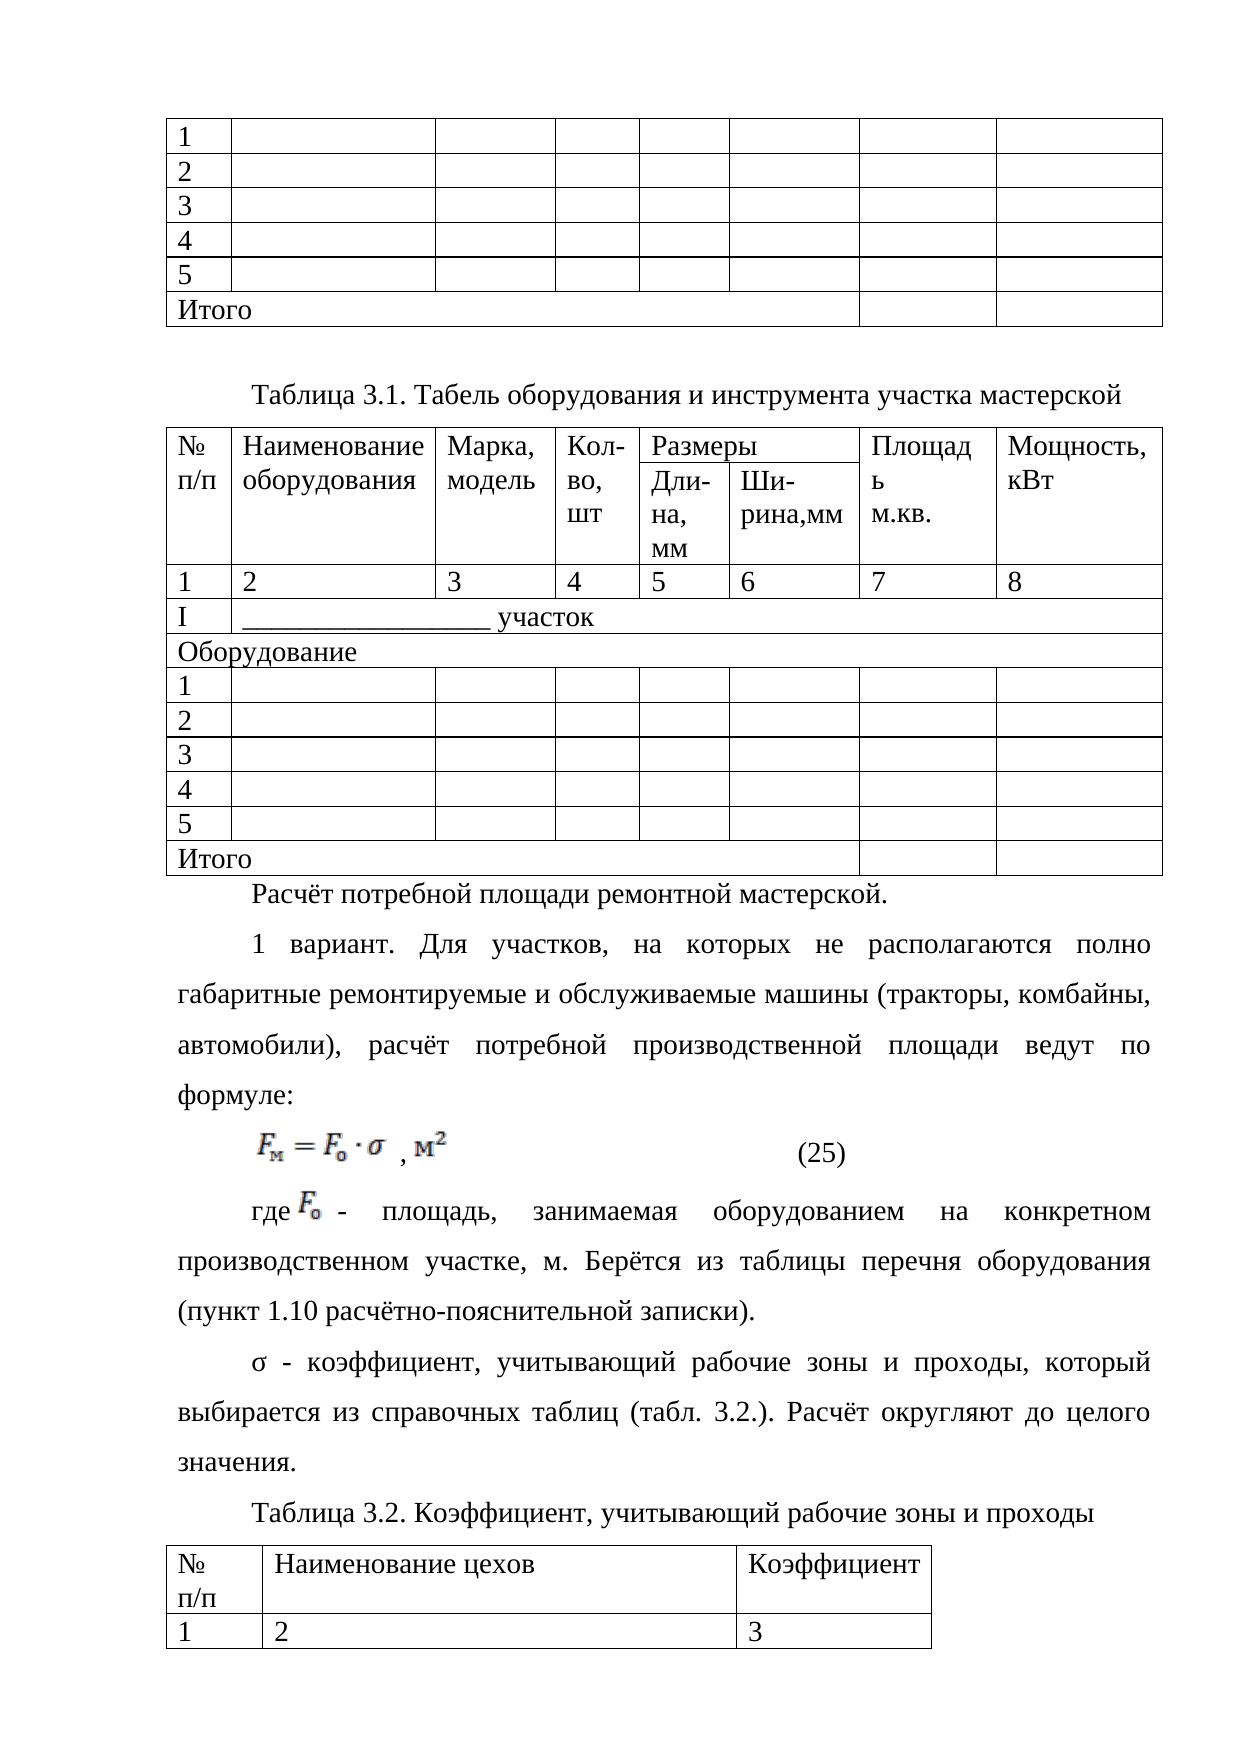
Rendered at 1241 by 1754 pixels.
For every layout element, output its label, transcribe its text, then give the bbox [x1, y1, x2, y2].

table_cell [997, 807, 1162, 840]
table_cell [640, 119, 729, 153]
table_cell Итого [167, 841, 859, 875]
table_header № п/п [167, 1546, 262, 1613]
table_cell 3 [737, 1614, 931, 1648]
table_cell 5 [640, 565, 729, 598]
table_cell 7 [860, 565, 996, 598]
text 1 вариант. Для участков, на которых не располагаются полно габаритные ремонтируемые и обслуживаемые машины (тракторы, комбайны, автомобили), расчёт потребной производственной площади ведут по формуле: [177, 926, 1152, 1111]
table_cell [640, 772, 729, 806]
table_cell [860, 703, 996, 736]
table_cell [640, 154, 729, 187]
table_cell [232, 258, 435, 291]
table_cell [436, 668, 555, 702]
table_cell [556, 807, 639, 840]
table_cell [640, 188, 729, 222]
table_cell 5 [167, 807, 231, 840]
table_cell [730, 738, 859, 771]
table_cell [860, 807, 996, 840]
table_cell 1 [167, 668, 231, 702]
table_cell [556, 703, 639, 736]
table_cell [730, 223, 859, 256]
table_cell [860, 188, 996, 222]
table_cell [436, 223, 555, 256]
table_cell [730, 188, 859, 222]
table_cell [556, 188, 639, 222]
table_cell 3 [436, 565, 555, 598]
table_cell [436, 772, 555, 806]
table_cell [997, 703, 1162, 736]
table_header Наименование цехов [263, 1546, 736, 1613]
table_cell I [167, 599, 231, 633]
table_cell [997, 154, 1162, 187]
table_cell [232, 807, 435, 840]
table_cell 2 [232, 565, 435, 598]
table_cell [436, 119, 555, 153]
table_header Марка, модель [436, 428, 555, 563]
text , (25) [177, 1127, 1152, 1168]
table_cell [997, 841, 1162, 875]
table_cell [232, 188, 435, 222]
table_cell [556, 154, 639, 187]
table_cell [997, 668, 1162, 702]
table_cell [640, 223, 729, 256]
table_cell [860, 154, 996, 187]
table_cell [730, 703, 859, 736]
table_cell [860, 668, 996, 702]
table_cell [730, 807, 859, 840]
text где - площадь, занимаемая оборудованием на конкретном производственном участке, м. Берётся из таблицы перечня оборудования (пункт 1.10 расчётно-пояснительной записки). [177, 1185, 1152, 1327]
table_cell [997, 119, 1162, 153]
table_cell Ши-рина,мм [730, 463, 859, 563]
table_cell [640, 738, 729, 771]
table_cell [860, 223, 996, 256]
text σ - коэффициент, учитывающий рабочие зоны и проходы, который выбирается из справочных таблиц (табл. 3.2.). Расчёт округляют до целого значения. [177, 1344, 1152, 1478]
table_cell [436, 703, 555, 736]
table_cell [860, 738, 996, 771]
table_cell 4 [556, 565, 639, 598]
table_cell [640, 258, 729, 291]
table_cell [997, 188, 1162, 222]
table_cell [436, 188, 555, 222]
table_cell [730, 668, 859, 702]
table_cell [232, 668, 435, 702]
table_cell 1 [167, 119, 231, 153]
picture [298, 1185, 323, 1221]
table_cell 4 [167, 223, 231, 256]
table_cell [730, 119, 859, 153]
table_cell [232, 738, 435, 771]
table_cell 1 [167, 1614, 262, 1648]
table_cell 2 [167, 154, 231, 187]
table_cell Итого [167, 292, 859, 326]
table_cell 4 [167, 772, 231, 806]
table_cell [860, 119, 996, 153]
table_header Кол-во, шт [556, 428, 639, 563]
table_cell 3 [167, 188, 231, 222]
table_cell [730, 154, 859, 187]
table_cell [997, 738, 1162, 771]
table_cell [436, 738, 555, 771]
table_cell [556, 223, 639, 256]
table_cell _________________ участок [232, 599, 1162, 633]
table_cell [640, 703, 729, 736]
table_cell 2 [263, 1614, 736, 1648]
table_cell [997, 772, 1162, 806]
table_header Размеры [640, 428, 859, 462]
table_cell [730, 772, 859, 806]
table_cell [232, 772, 435, 806]
table_cell [232, 703, 435, 736]
picture [414, 1127, 448, 1163]
table_cell [860, 841, 996, 875]
table_cell [640, 807, 729, 840]
table_cell Оборудование [167, 634, 1162, 667]
table_cell [640, 668, 729, 702]
table_header Наименование оборудования [232, 428, 435, 563]
table_cell [556, 258, 639, 291]
table_cell [556, 772, 639, 806]
table_cell [997, 292, 1162, 326]
table_header Площадь м.кв. [860, 428, 996, 563]
table_cell [232, 119, 435, 153]
table_cell [860, 258, 996, 291]
table_cell [556, 738, 639, 771]
table_cell [997, 258, 1162, 291]
table_cell [730, 258, 859, 291]
table_cell 1 [167, 565, 231, 598]
table_cell [997, 223, 1162, 256]
text Таблица 3.2. Коэффициент, учитывающий рабочие зоны и проходы [177, 1495, 1152, 1528]
table_cell 2 [167, 703, 231, 736]
table_cell [860, 292, 996, 326]
table_cell [232, 154, 435, 187]
table_cell 6 [730, 565, 859, 598]
text Расчёт потребной площади ремонтной мастерской. [177, 876, 1152, 909]
text Таблица 3.1. Табель оборудования и инструмента участка мастерской [177, 377, 1152, 411]
table_cell 8 [997, 565, 1162, 598]
table_cell [436, 258, 555, 291]
table_header Мощность, кВт [997, 428, 1162, 563]
table_header Коэффициент [737, 1546, 931, 1613]
table_cell 5 [167, 258, 231, 291]
table_cell 3 [167, 738, 231, 771]
table_cell [860, 772, 996, 806]
table_header № п/п [167, 428, 231, 563]
table_cell [556, 119, 639, 153]
table_cell [436, 807, 555, 840]
table_cell [232, 223, 435, 256]
table_cell [436, 154, 555, 187]
picture [251, 1127, 393, 1163]
table_cell [556, 668, 639, 702]
table_cell Дли-на, мм [640, 463, 729, 563]
